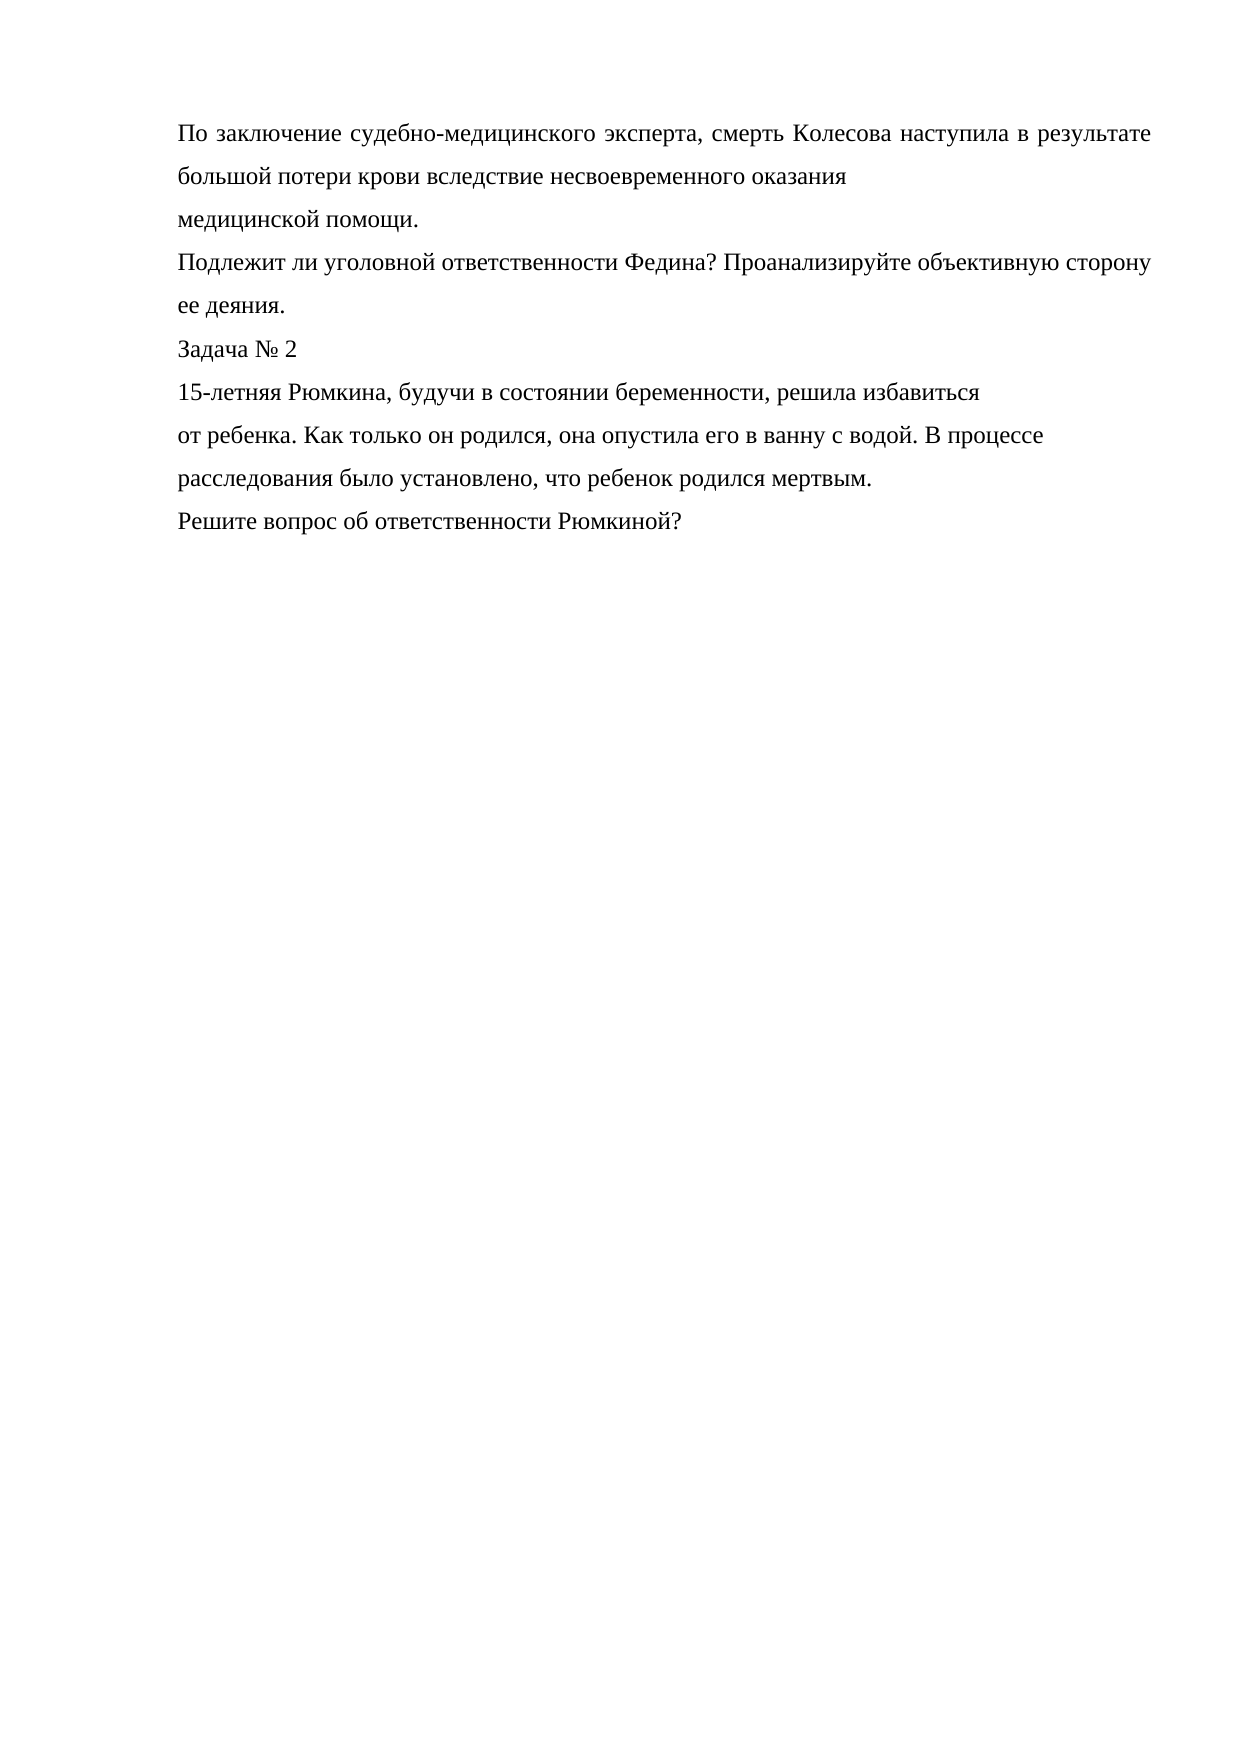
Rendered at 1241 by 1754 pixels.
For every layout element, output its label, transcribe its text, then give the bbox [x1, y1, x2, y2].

text расследования было установлено, что ребенок родился мертвым. [177, 463, 1152, 492]
text медицинской помощи. [177, 204, 1152, 233]
text Подлежит ли уголовной ответственности Федина? Проанализируйте объективную сторону ее деяния. [177, 247, 1152, 319]
text Задача № 2 [177, 334, 1152, 362]
text от ребенка. Как только он родился, она опустила его в ванну с водой. В процессе [177, 420, 1152, 449]
text 15-летняя Рюмкина, будучи в состоянии беременности, решила избавиться [177, 377, 1152, 406]
text Решите вопрос об ответственности Рюмкиной? [177, 506, 1152, 535]
text По заключение судебно-медицинского эксперта, смерть Колесова наступила в результате большой потери крови вследствие несвоевременного оказания [177, 118, 1152, 190]
